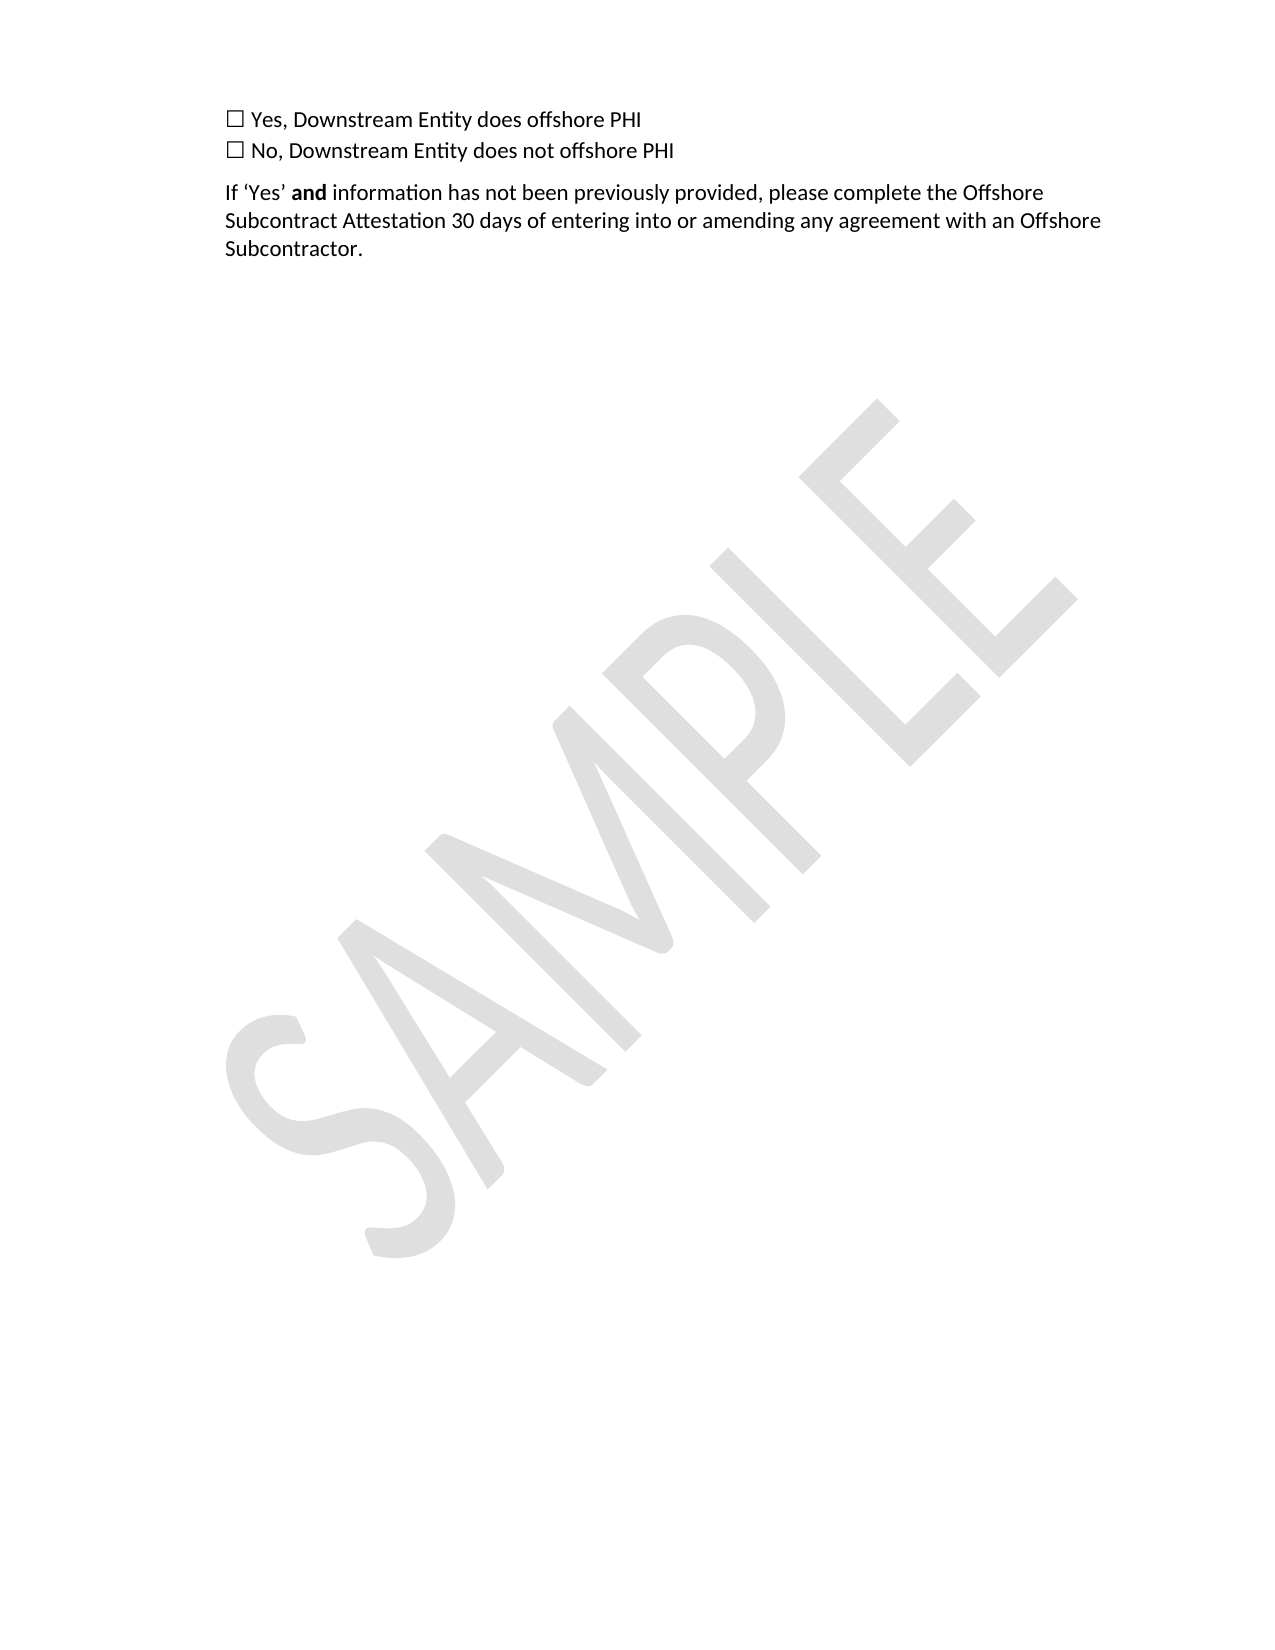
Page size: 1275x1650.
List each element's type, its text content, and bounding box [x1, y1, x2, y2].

list Yes, Downstream Entity does offshore PHI No, Downstream Entity does not offshore PHI [225, 103, 1125, 166]
list If ‘Yes’ and information has not been previously provided, please complete the Offshore Subcontract Attestation 30 days of entering into or amending any agreement with an Offshore Subcontractor. [225, 178, 1125, 262]
